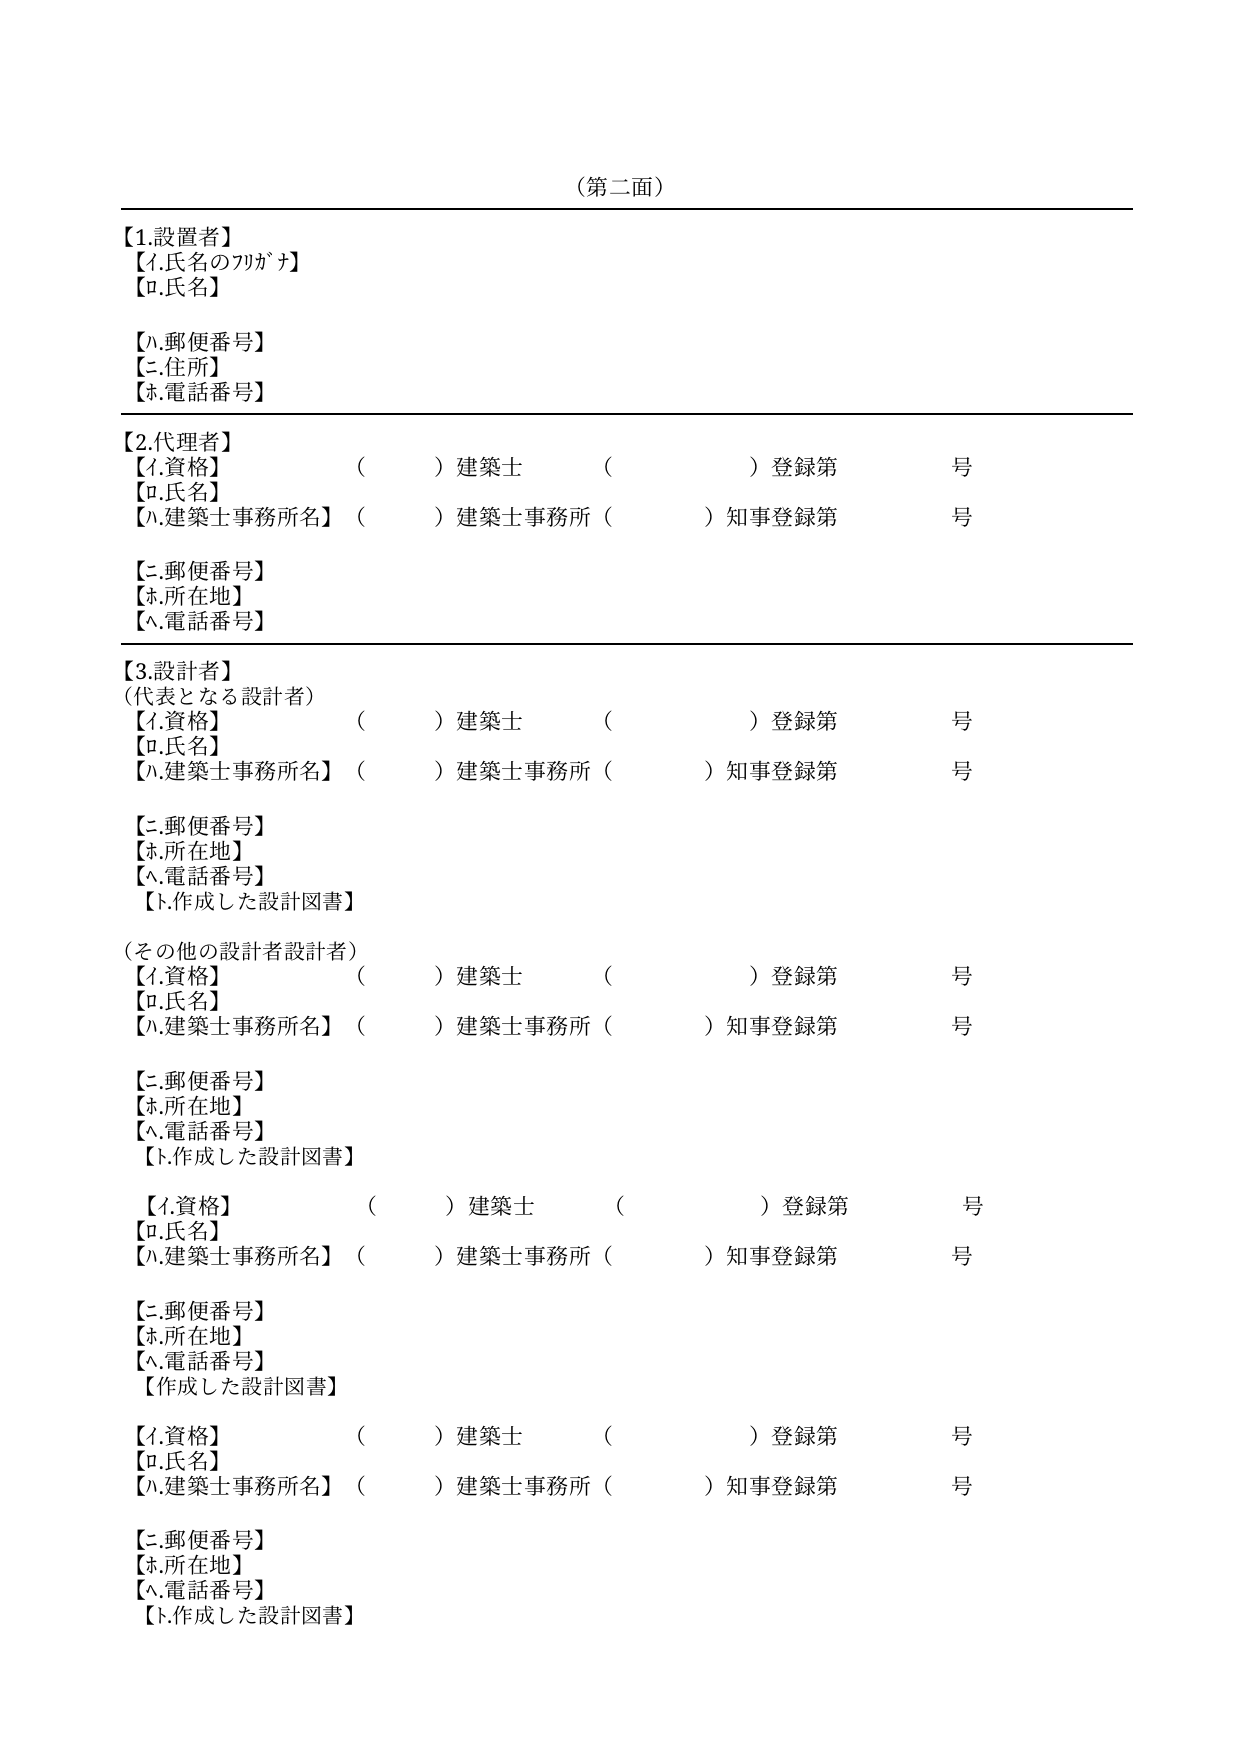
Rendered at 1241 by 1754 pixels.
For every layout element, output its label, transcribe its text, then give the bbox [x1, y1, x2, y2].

text 【ﾄ.作成した設計図書】 [112, 1604, 1128, 1629]
text 【ﾍ.電話番号】 [112, 1119, 1128, 1144]
text 【ﾄ.作成した設計図書】 [112, 889, 1128, 914]
text 【ﾍ.電話番号】 [112, 1349, 1128, 1374]
text 【ﾛ.氏名】 [112, 480, 1128, 505]
text 【ﾆ.郵便番号】 [112, 814, 1128, 839]
text 【ﾍ.電話番号】 [112, 610, 1128, 635]
text 【ｲ.資格】 （ ）建築士 （ ）登録第 号 [112, 710, 1128, 735]
text 【ﾍ.電話番号】 [112, 1579, 1128, 1604]
text 【ﾆ.郵便番号】 [112, 1069, 1128, 1094]
text 【ﾎ.所在地】 [112, 585, 1128, 610]
text 【ﾊ.建築士事務所名】（ ）建築士事務所（ ）知事登録第 号 [112, 1244, 1128, 1269]
text 【ﾄ.作成した設計図書】 [112, 1144, 1128, 1169]
text 【ﾆ.郵便番号】 [112, 560, 1128, 585]
text 【ﾎ.所在地】 [112, 1324, 1128, 1349]
text 【ﾛ.氏名】 [112, 1219, 1128, 1244]
text 【ﾎ.所在地】 [112, 1094, 1128, 1119]
text 【ﾎ.電話番号】 [112, 380, 1128, 405]
text 【ﾊ.建築士事務所名】（ ）建築士事務所（ ）知事登録第 号 [112, 1474, 1128, 1499]
text 【ﾎ.所在地】 [112, 1554, 1128, 1579]
text 【ﾊ.建築士事務所名】（ ）建築士事務所（ ）知事登録第 号 [112, 760, 1128, 785]
text 【ﾆ.郵便番号】 [112, 1529, 1128, 1554]
text 【ﾛ.氏名】 [112, 275, 1128, 300]
text （代表となる設計者） [112, 685, 1128, 710]
text 【ｲ.資格】 （ ）建築士 （ ）登録第 号 [112, 455, 1128, 480]
text 【ﾆ.住所】 [112, 355, 1128, 380]
text 【ﾊ.郵便番号】 [112, 330, 1128, 355]
text 【ﾛ.氏名】 [112, 989, 1128, 1014]
text （その他の設計者設計者） [112, 939, 1128, 964]
text 【ﾎ.所在地】 [112, 839, 1128, 864]
text 【作成した設計図書】 [112, 1374, 1128, 1399]
text 【ｲ.資格】 （ ）建築士 （ ）登録第 号 [112, 1424, 1128, 1449]
text 【ﾊ.建築士事務所名】（ ）建築士事務所（ ）知事登録第 号 [112, 1014, 1128, 1039]
text 【ﾛ.氏名】 [112, 1449, 1128, 1474]
text 【ﾛ.氏名】 [112, 735, 1128, 760]
text 【ﾍ.電話番号】 [112, 864, 1128, 889]
text 【ｲ.氏名のﾌﾘｶﾞﾅ】 [112, 250, 1124, 275]
text 【ﾊ.建築士事務所名】（ ）建築士事務所（ ）知事登録第 号 [112, 505, 1128, 530]
text 【ﾆ.郵便番号】 [112, 1299, 1128, 1324]
text 【3.設計者】 [112, 660, 1128, 685]
text （第二面） [112, 175, 1128, 200]
text 【1.設置者】 [112, 225, 1128, 250]
text 【ｲ.資格】 （ ）建築士 （ ）登録第 号 [112, 1194, 1128, 1219]
text 【2.代理者】 [112, 430, 1128, 455]
text 【ｲ.資格】 （ ）建築士 （ ）登録第 号 [112, 964, 1128, 989]
